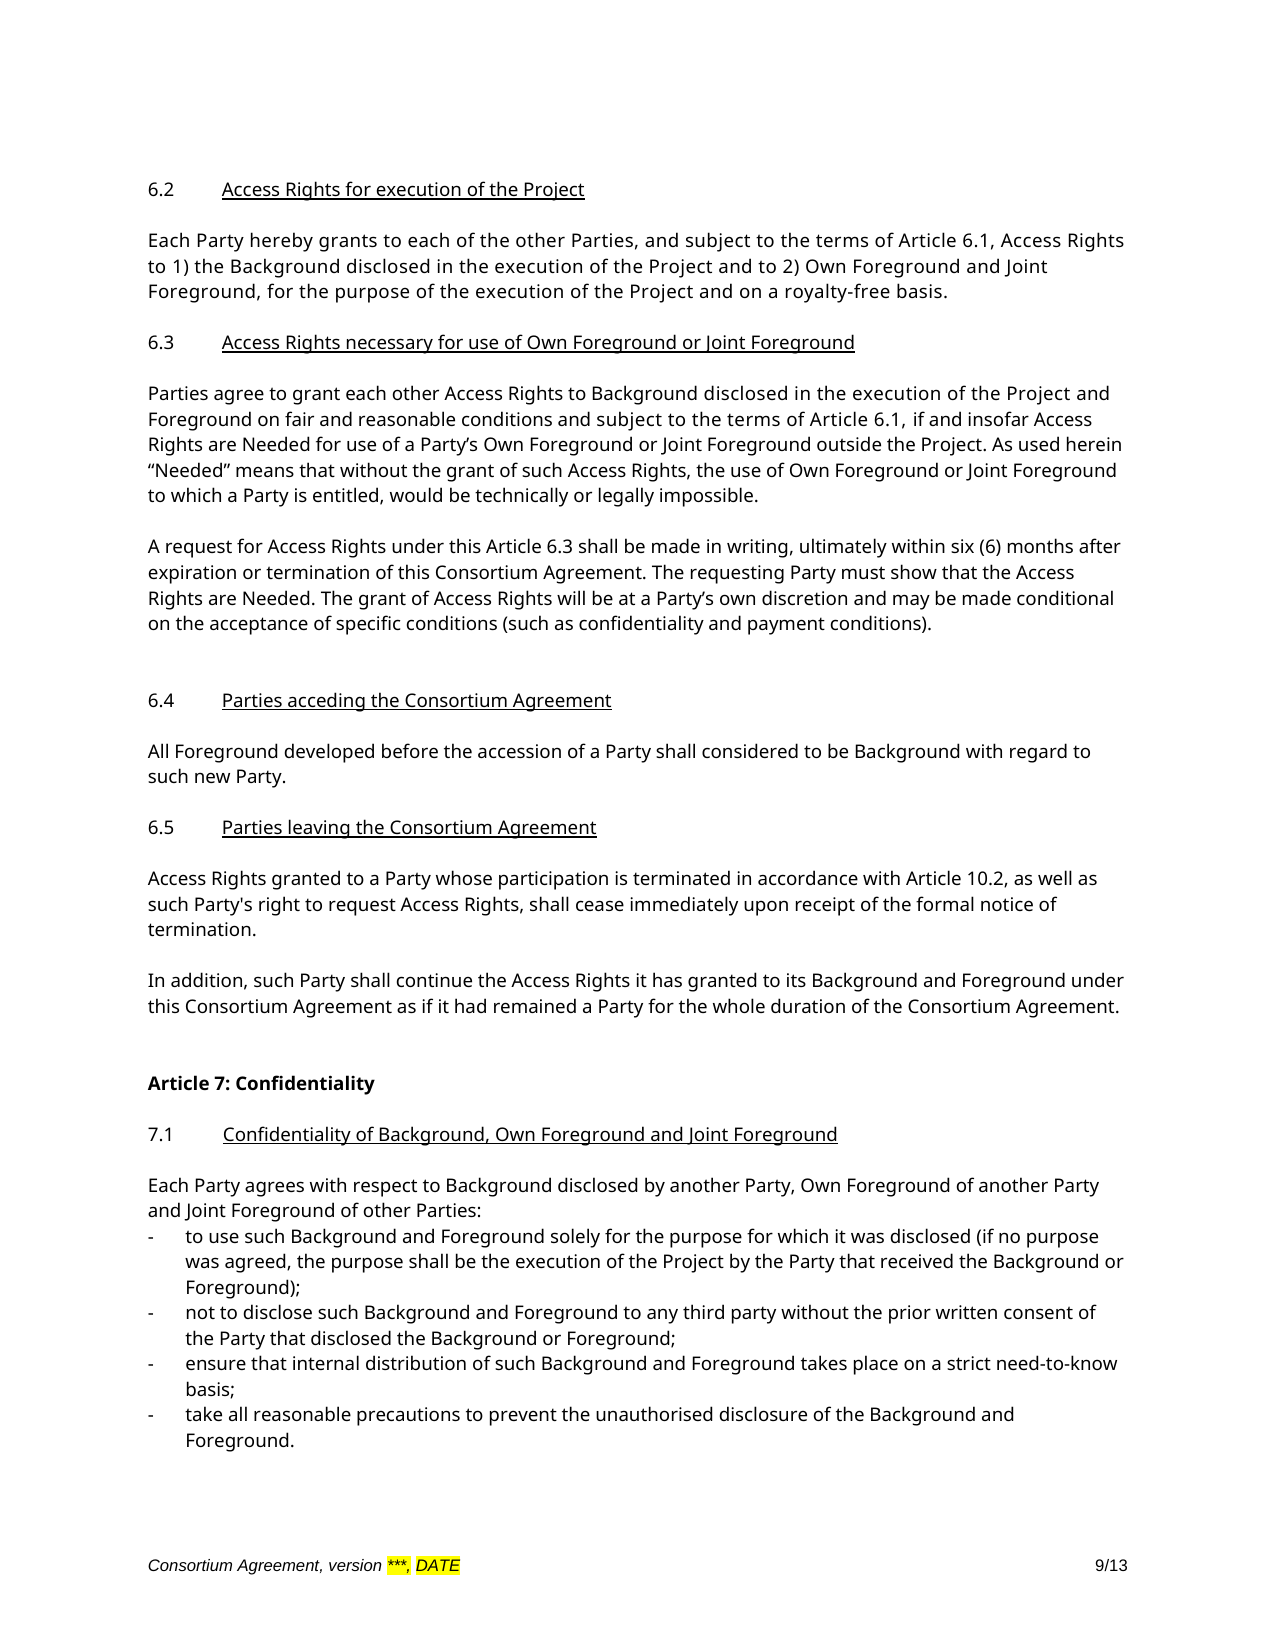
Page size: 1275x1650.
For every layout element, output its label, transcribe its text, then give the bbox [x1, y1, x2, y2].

text Article 7: Confidentiality [148, 1070, 1127, 1095]
text Parties agree to grant each other Access Rights to Background disclosed in the execution of the Project and Foreground on fair and reasonable conditions and subject to the terms of Article 6.1, if and insofar Access Rights are Needed for use of a Party’s Own Foreground or Joint Foreground outside the Project. As used herein “Needed” means that without the grant of such Access Rights, the use of Own Foreground or Joint Foreground to which a Party is entitled, would be technically or legally impossible. [148, 381, 1127, 508]
text - not to disclose such Background and Foreground to any third party without the prior written consent of the Party that disclosed the Background or Foreground; [148, 1299, 1127, 1351]
text In addition, such Party shall continue the Access Rights it has granted to its Background and Foreground under this Consortium Agreement as if it had remained a Party for the whole duration of the Consortium Agreement. [148, 968, 1127, 1019]
text A request for Access Rights under this Article 6.3 shall be made in writing, ultimately within six (6) months after expiration or termination of this Consortium Agreement. The requesting Party must show that the Access Rights are Needed. The grant of Access Rights will be at a Party’s own discretion and may be made conditional on the acceptance of specific conditions (such as confidentiality and payment conditions). [148, 534, 1127, 636]
text 6.3 Access Rights necessary for use of Own Foreground or Joint Foreground [148, 330, 1127, 355]
text - ensure that internal distribution of such Background and Foreground takes place on a strict need-to-know basis; [148, 1351, 1127, 1402]
text Each Party hereby grants to each of the other Parties, and subject to the terms of Article 6.1, Access Rights to 1) the Background disclosed in the execution of the Project and to 2) Own Foreground and Joint Foreground, for the purpose of the execution of the Project and on a royalty-free basis. [148, 228, 1127, 304]
text - to use such Background and Foreground solely for the purpose for which it was disclosed (if no purpose was agreed, the purpose shall be the execution of the Project by the Party that received the Background or Foreground); [148, 1223, 1127, 1299]
text Each Party agrees with respect to Background disclosed by another Party, Own Foreground of another Party and Joint Foreground of other Parties: [148, 1172, 1127, 1223]
text 6.5 Parties leaving the Consortium Agreement [148, 814, 1127, 840]
text - take all reasonable precautions to prevent the unauthorised disclosure of the Background and Foreground. [148, 1402, 1127, 1453]
text 7.1 Confidentiality of Background, Own Foreground and Joint Foreground [148, 1121, 1127, 1146]
text 6.4 Parties acceding the Consortium Agreement [148, 687, 1127, 712]
text Access Rights granted to a Party whose participation is terminated in accordance with Article 10.2, as well as such Party's right to request Access Rights, shall cease immediately upon receipt of the formal notice of termination. [148, 866, 1127, 942]
text All Foreground developed before the accession of a Party shall considered to be Background with regard to such new Party. [148, 738, 1127, 789]
text 6.2 Access Rights for execution of the Project [148, 177, 1127, 202]
